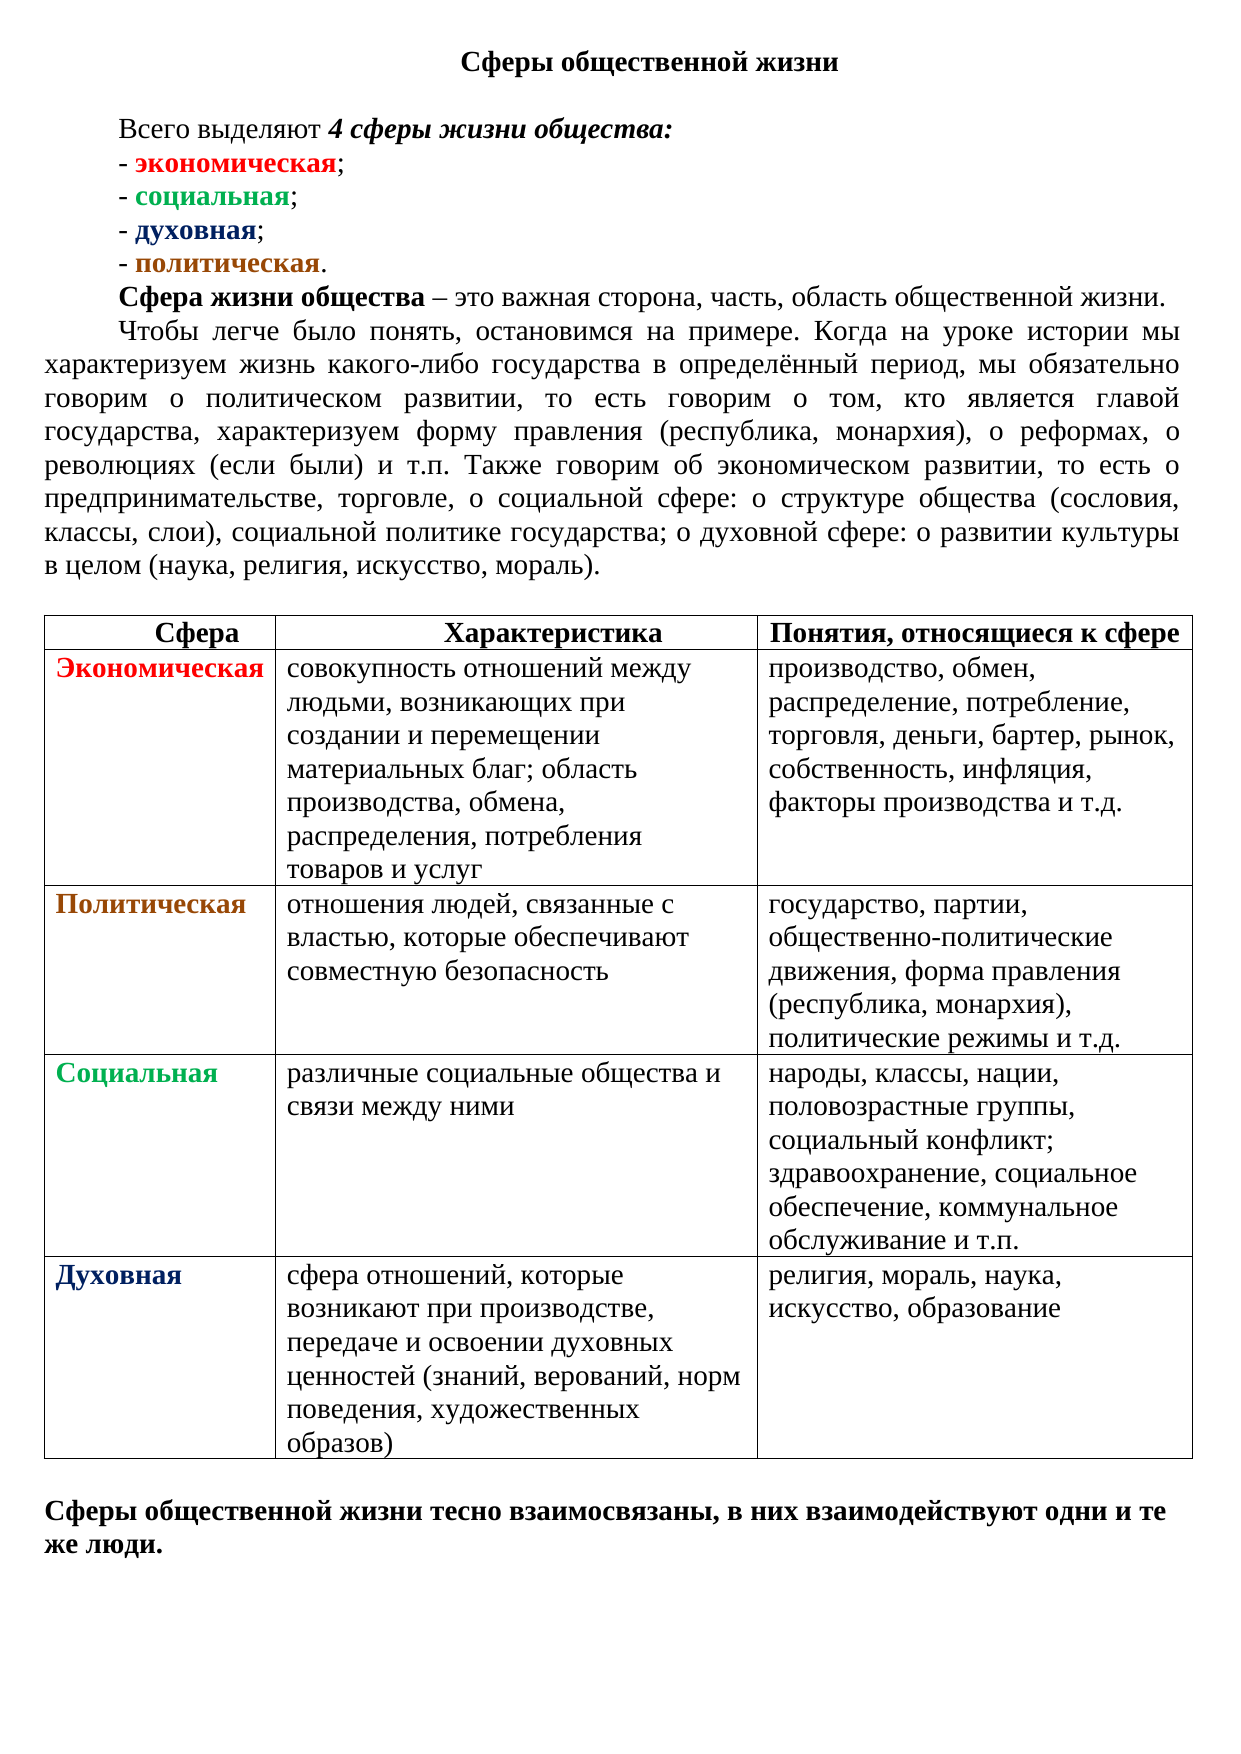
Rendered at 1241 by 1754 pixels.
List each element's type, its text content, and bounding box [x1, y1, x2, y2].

text - социальная; [44, 178, 1181, 212]
table_cell Политическая [45, 886, 275, 1054]
table_header Сфера [45, 616, 275, 649]
table_cell религия, мораль, наука, искусство, образование [758, 1257, 1192, 1458]
text - духовная; [44, 212, 1181, 246]
text Чтобы легче было понять, остановимся на примере. Когда на уроке истории мы характеризуем жизнь какого-либо государства в определённый период, мы обязательно говорим о политическом развитии, то есть говорим о том, кто является главой государства, характеризуем форму правления (республика, монархия), о реформах, о революциях (если были) и т.п. Также говорим об экономическом развитии, то есть о предпринимательстве, торговле, о социальной сфере: о структуре общества (сословия, классы, слои), социальной политике государства; о духовной сфере: о развитии культуры в целом (наука, религия, искусство, мораль). [44, 313, 1181, 581]
table_cell народы, классы, нации, половозрастные группы, социальный конфликт; здравоохранение, социальное обеспечение, коммунальное обслуживание и т.п. [758, 1055, 1192, 1256]
text Сферы общественной жизни тесно взаимосвязаны, в них взаимодействуют одни и те же люди. [44, 1493, 1181, 1560]
table_cell различные социальные общества и связи между ними [276, 1055, 757, 1256]
table_cell Экономическая [45, 650, 275, 885]
table_cell совокупность отношений между людьми, возникающих при создании и перемещении материальных благ; область производства, обмена, распределения, потребления товаров и услуг [276, 650, 757, 885]
table_cell сфера отношений, которые возникают при производстве, передаче и освоении духовных ценностей (знаний, верований, норм поведения, художественных образов) [276, 1257, 757, 1458]
table_cell Духовная [45, 1257, 275, 1458]
text Всего выделяют 4 сферы жизни общества: [44, 111, 1181, 145]
text Сферы общественной жизни [44, 44, 1181, 78]
text Сфера жизни общества – это важная сторона, часть, область общественной жизни. [44, 279, 1181, 313]
table_cell отношения людей, связанные с властью, которые обеспечивают совместную безопасность [276, 886, 757, 1054]
text - политическая. [44, 246, 1181, 279]
table_header Понятия, относящиеся к сфере [758, 616, 1192, 649]
table_cell государство, партии, общественно-политические движения, форма правления (республика, монархия), политические режимы и т.д. [758, 886, 1192, 1054]
table_cell производство, обмен, распределение, потребление, торговля, деньги, бартер, рынок, собственность, инфляция, факторы производства и т.д. [758, 650, 1192, 885]
text - экономическая; [44, 145, 1181, 178]
table_cell Социальная [45, 1055, 275, 1256]
table_header Характеристика [276, 616, 757, 649]
